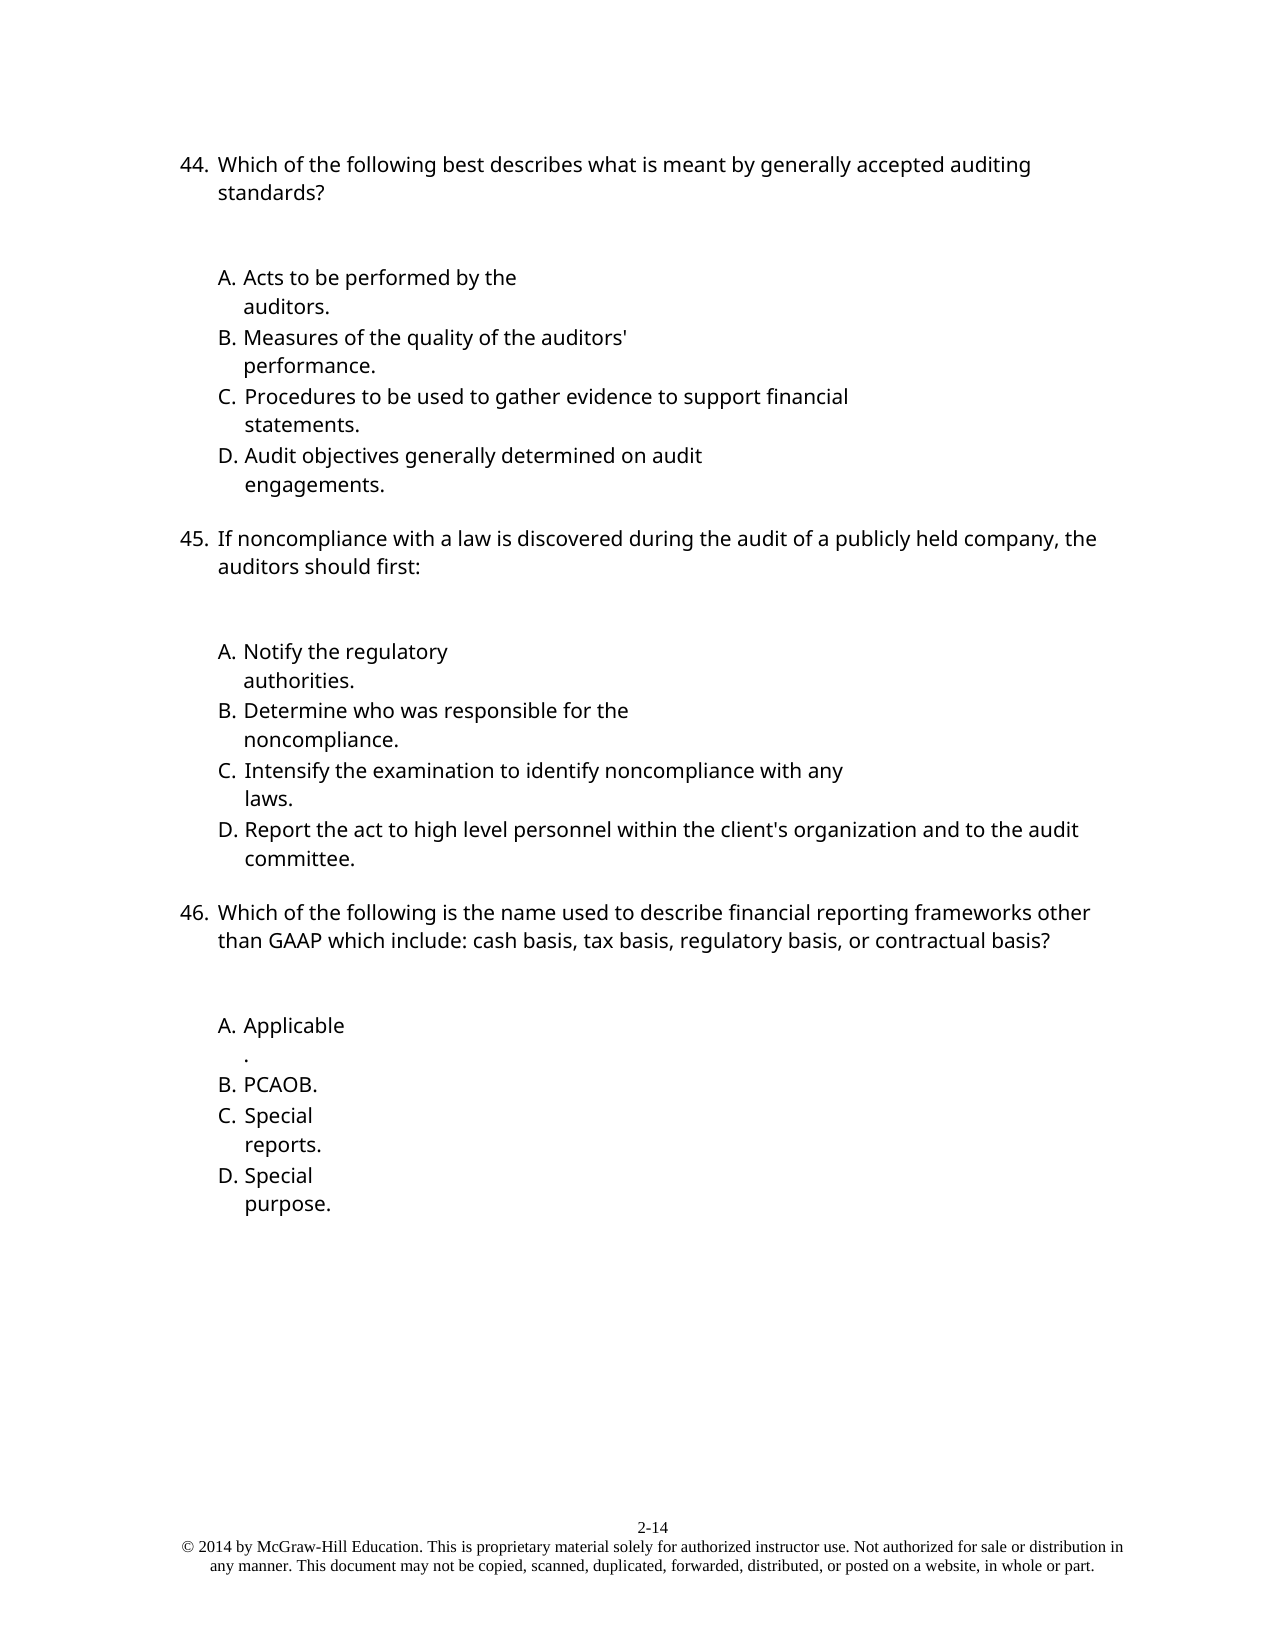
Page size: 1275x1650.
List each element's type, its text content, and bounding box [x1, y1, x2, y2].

table_header Which of the following is the name used to describe financial reporting frameworks other than GAAP which include: cash basis, tax basis, regulatory basis, or contractual basis? [218, 898, 1125, 1218]
table_header 45. [180, 524, 218, 872]
table_header 46. [180, 898, 218, 1218]
table_header If noncompliance with a law is discovered during the audit of a publicly held company, the auditors should first: [218, 524, 1125, 872]
table_header 44. [180, 150, 218, 498]
table_header Which of the following best describes what is meant by generally accepted auditing standards? [218, 150, 1125, 498]
